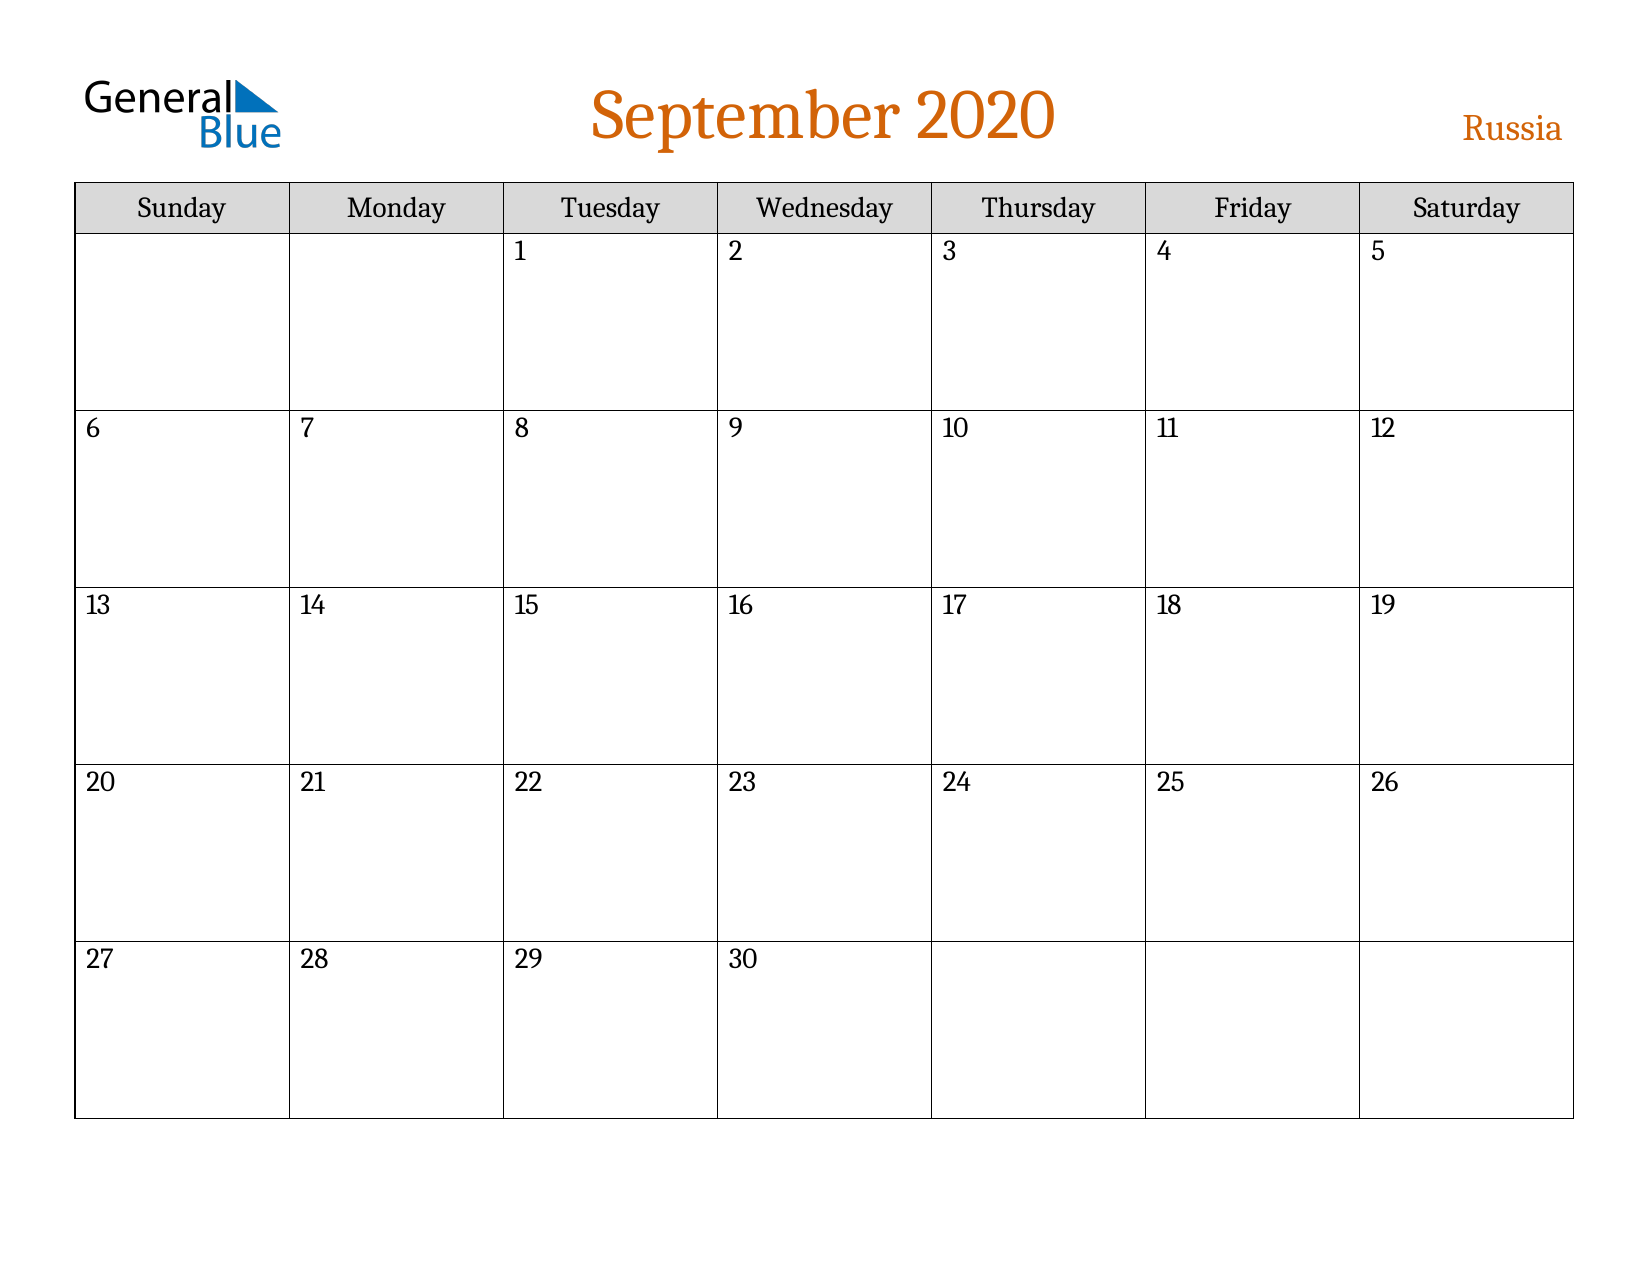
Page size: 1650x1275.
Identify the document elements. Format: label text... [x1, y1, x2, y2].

table_cell 12 [1360, 411, 1573, 452]
table_cell 30 [718, 942, 931, 983]
table_cell [1360, 983, 1573, 1118]
table_cell [504, 452, 717, 587]
table_cell 21 [290, 765, 503, 806]
table_cell 19 [1360, 588, 1573, 629]
table_cell 24 [932, 765, 1145, 806]
table_cell [932, 275, 1145, 410]
table_cell [76, 275, 289, 410]
table_cell 29 [504, 942, 717, 983]
table_cell 8 [504, 411, 717, 452]
table_cell [76, 234, 289, 275]
table_cell 18 [1146, 588, 1359, 629]
table_cell [932, 452, 1145, 587]
table_cell [718, 452, 931, 587]
table_header [75, 75, 503, 182]
table_cell 9 [718, 411, 931, 452]
table_cell [932, 983, 1145, 1118]
table_cell Tuesday [504, 183, 717, 233]
table_cell [76, 806, 289, 941]
table_cell [1146, 275, 1359, 410]
table_cell [504, 629, 717, 764]
table_cell [932, 629, 1145, 764]
table_cell Sunday [76, 183, 289, 233]
table_cell 26 [1360, 765, 1573, 806]
table_cell 4 [1146, 234, 1359, 275]
table_cell 20 [76, 765, 289, 806]
table_cell 17 [932, 588, 1145, 629]
table_cell 1 [504, 234, 717, 275]
table_cell Monday [290, 183, 503, 233]
table_cell [718, 275, 931, 410]
table_cell 14 [290, 588, 503, 629]
table_cell 2 [718, 234, 931, 275]
table_cell [718, 629, 931, 764]
table_cell [504, 983, 717, 1118]
table_cell Thursday [932, 183, 1145, 233]
table_cell [290, 234, 503, 275]
table_cell 10 [932, 411, 1145, 452]
table_cell 25 [1146, 765, 1359, 806]
table_cell 11 [1146, 411, 1359, 452]
table_cell 6 [76, 411, 289, 452]
table_cell [504, 806, 717, 941]
table_cell [1146, 983, 1359, 1118]
table_cell [1146, 806, 1359, 941]
table_cell [290, 452, 503, 587]
table_cell [932, 942, 1145, 983]
table_cell [718, 806, 931, 941]
table_cell 3 [932, 234, 1145, 275]
table_cell Wednesday [718, 183, 931, 233]
table_cell [1146, 942, 1359, 983]
table_cell 15 [504, 588, 717, 629]
table_cell [1360, 942, 1573, 983]
table_cell 22 [504, 765, 717, 806]
table_header Russia [1146, 75, 1574, 182]
table_cell [504, 275, 717, 410]
picture [85, 80, 281, 148]
table_cell [1360, 629, 1573, 764]
table_cell [76, 452, 289, 587]
table_cell 5 [1360, 234, 1573, 275]
table_cell 16 [718, 588, 931, 629]
table_cell [290, 629, 503, 764]
table_cell Friday [1146, 183, 1359, 233]
table_cell [1146, 629, 1359, 764]
table_cell [290, 275, 503, 410]
table_cell 7 [290, 411, 503, 452]
table_cell 23 [718, 765, 931, 806]
table_cell 28 [290, 942, 503, 983]
table_cell [1360, 275, 1573, 410]
table_cell [1146, 452, 1359, 587]
table_cell [1360, 452, 1573, 587]
table_cell [290, 983, 503, 1118]
table_cell [76, 629, 289, 764]
table_cell [718, 983, 931, 1118]
table_cell [76, 983, 289, 1118]
table_cell 13 [76, 588, 289, 629]
table_cell 27 [76, 942, 289, 983]
table_header September 2020 [503, 75, 1146, 182]
table_cell [290, 806, 503, 941]
table_cell Saturday [1360, 183, 1573, 233]
table_cell [1360, 806, 1573, 941]
table_cell [932, 806, 1145, 941]
